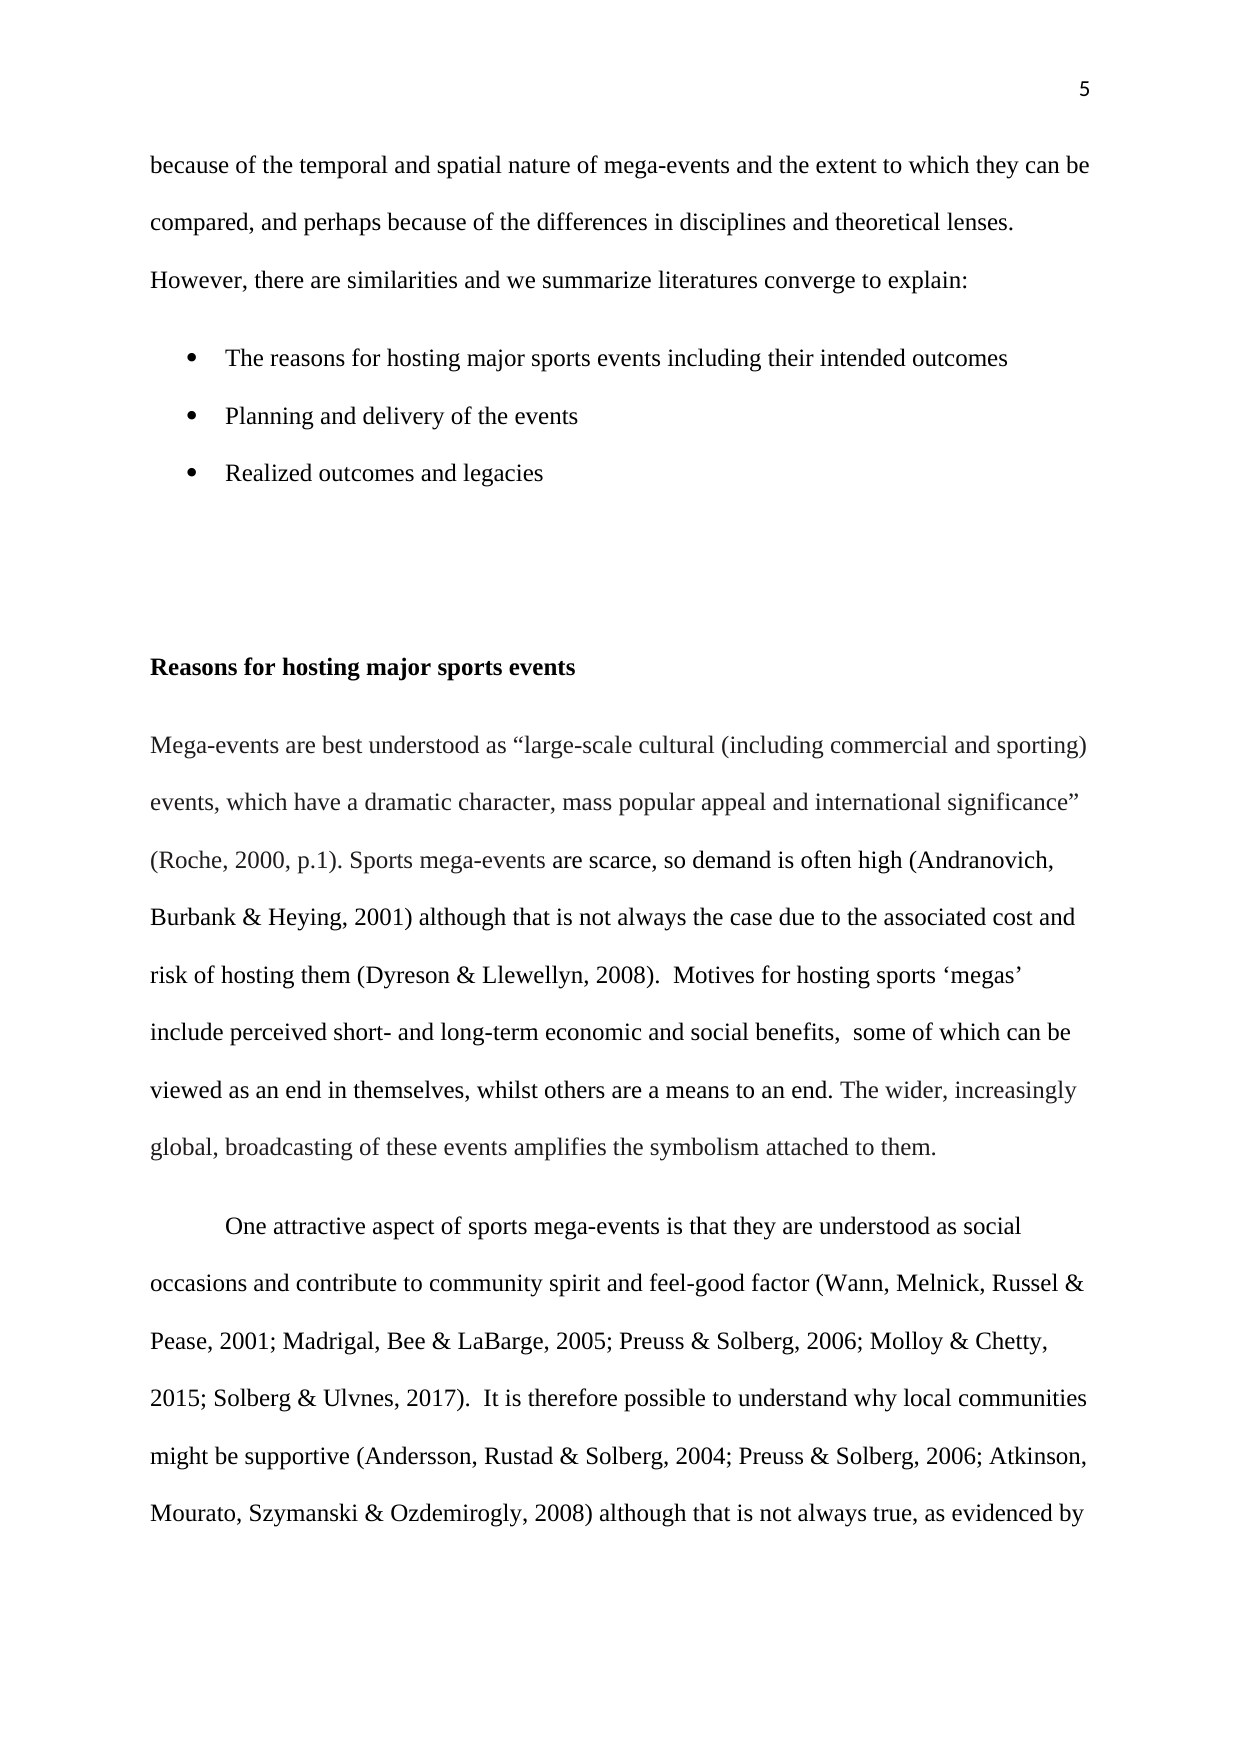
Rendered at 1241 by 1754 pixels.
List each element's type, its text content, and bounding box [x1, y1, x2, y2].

list The reasons for hosting major sports events including their intended outcomes [187, 343, 1090, 372]
list Realized outcomes and legacies [187, 458, 1090, 487]
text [150, 1211, 1090, 1527]
text Reasons for hosting major sports events [150, 652, 1090, 680]
list Planning and delivery of the events [187, 401, 1090, 429]
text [150, 150, 1090, 294]
text Mega-events are best understood as “large-scale cultural (including commercial and sporting) events, which have a dramatic character, mass popular appeal and international significance” (Roche, 2000, p.1). Sports mega-events are scarce, so demand is often high (Andranovich, Burbank & Heying, 2001) although that is not always the case due to the associated cost and risk of hosting them (Dyreson & Llewellyn, 2008). Motives for hosting sports ‘megas’ include perceived short- and long-term economic and social benefits, some of which can be viewed as an end in themselves, whilst others are a means to an end. The wider, increasingly global, broadcasting of these events amplifies the symbolism attached to them. [150, 730, 1090, 1161]
